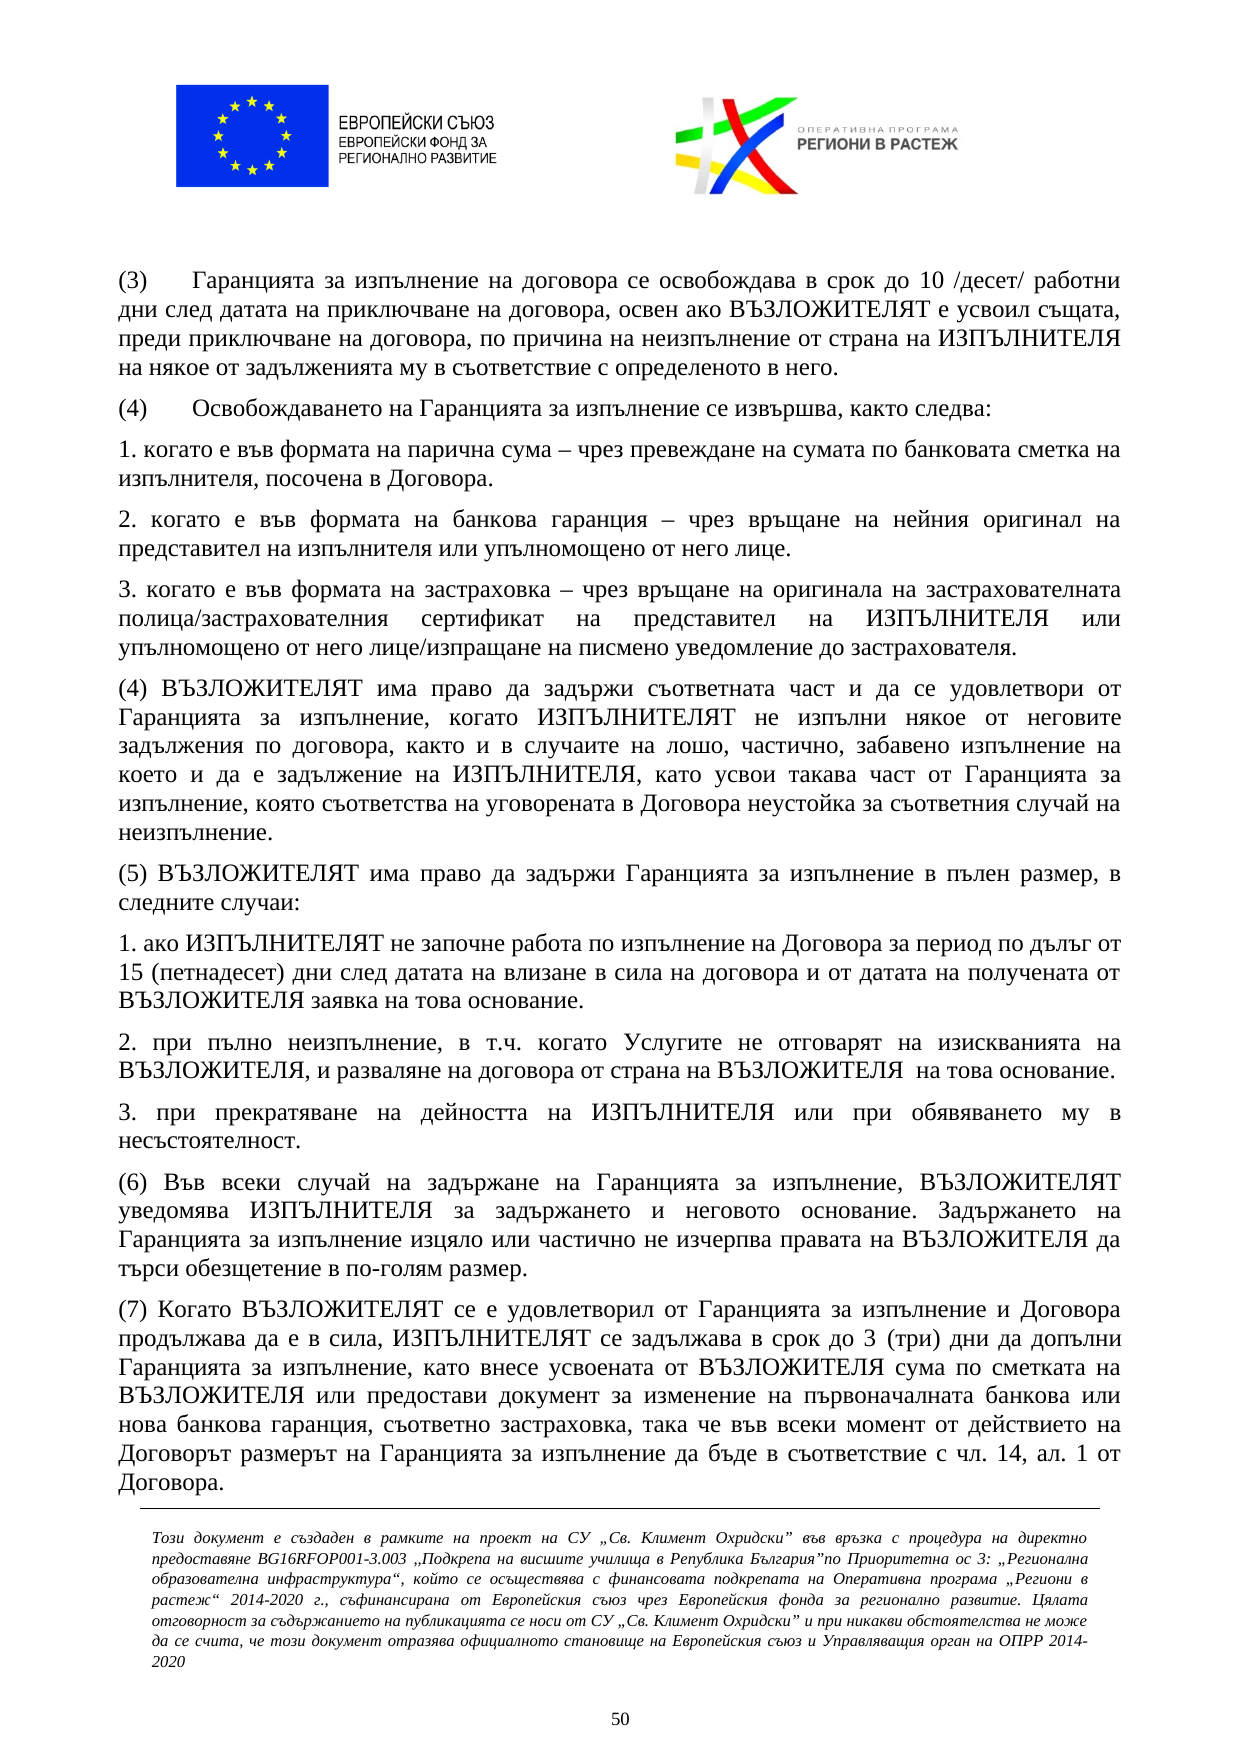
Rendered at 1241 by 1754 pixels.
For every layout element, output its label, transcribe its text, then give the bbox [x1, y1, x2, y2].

text 3. при прекратяване на дейността на ИЗПЪЛНИТЕЛЯ или при обявяването му в несъстоятелност. [118, 1097, 1122, 1154]
text 3. когато е във формата на застраховка – чрез връщане на оригинала на застрахователната полица/застрахователния сертификат на представител на ИЗПЪЛНИТЕЛЯ или упълномощено от него лице/изпращане на писмено уведомление до застрахователя. [118, 574, 1122, 661]
list Освобождаването на Гаранцията за изпълнение се извършва, както следва: [118, 393, 1122, 422]
picture [161, 73, 525, 201]
picture [660, 89, 979, 201]
text (7) Когато ВЪЗЛОЖИТЕЛЯТ се е удовлетворил от Гаранцията за изпълнение и Договора продължава да е в сила, ИЗПЪЛНИТЕЛЯТ се задължава в срок до 3 (три) дни да допълни Гаранцията за изпълнение, като внесе усвоената от ВЪЗЛОЖИТЕЛЯ сума по сметката на ВЪЗЛОЖИТЕЛЯ или предостави документ за изменение на първоначалната банкова или нова банкова гаранция, съответно застраховка, така че във всеки момент от действието на Договорът размерът на Гаранцията за изпълнение да бъде в съответствие с чл. 14, ал. 1 от Договора. [118, 1294, 1122, 1496]
text 1. ако ИЗПЪЛНИТЕЛЯТ не започне работа по изпълнение на Договора за период по дълъг от 15 (петнадесет) дни след датата на влизане в сила на договора и от датата на получената от ВЪЗЛОЖИТЕЛЯ заявка на това основание. [118, 928, 1122, 1014]
text (5) ВЪЗЛОЖИТЕЛЯТ има право да задържи Гаранцията за изпълнение в пълен размер, в следните случаи: [118, 858, 1122, 916]
text 2. когато е във формата на банкова гаранция – чрез връщане на нейния оригинал на представител на изпълнителя или упълномощено от него лице. [118, 504, 1122, 562]
text 2. при пълно неизпълнение, в т.ч. когато Услугите не отговарят на изискванията на ВЪЗЛОЖИТЕЛЯ, и разваляне на договора от страна на ВЪЗЛОЖИТЕЛЯ на това основание. [118, 1027, 1122, 1084]
text (4) ВЪЗЛОЖИТЕЛЯТ има право да задържи съответната част и да се удовлетвори от Гаранцията за изпълнение, когато ИЗПЪЛНИТЕЛЯТ не изпълни някое от неговите задължения по договора, както и в случаите на лошо, частично, забавено изпълнение на което и да е задължение на ИЗПЪЛНИТЕЛЯ, като усвои такава част от Гаранцията за изпълнение, която съответства на уговорената в Договора неустойка за съответния случай на неизпълнение. [118, 673, 1122, 846]
list Гаранцията за изпълнение на договора се освобождава в срок до 10 /десет/ работни дни след датата на приключване на договора, освен ако ВЪЗЛОЖИТЕЛЯТ е усвоил същата, преди приключване на договора, по причина на неизпълнение от страна на ИЗПЪЛНИТЕЛЯ на някое от задълженията му в съответствие с определеното в него. [118, 266, 1122, 381]
text 1. когато е във формата на парична сума – чрез превеждане на сумата по банковата сметка на изпълнителя, посочена в Договора. [118, 434, 1122, 492]
text (6) Във всеки случай на задържане на Гаранцията за изпълнение, ВЪЗЛОЖИТЕЛЯТ уведомява ИЗПЪЛНИТЕЛЯ за задържането и неговото основание. Задържането на Гаранцията за изпълнение изцяло или частично не изчерпва правата на ВЪЗЛОЖИТЕЛЯ да търси обезщетение в по-голям размер. [118, 1167, 1122, 1282]
